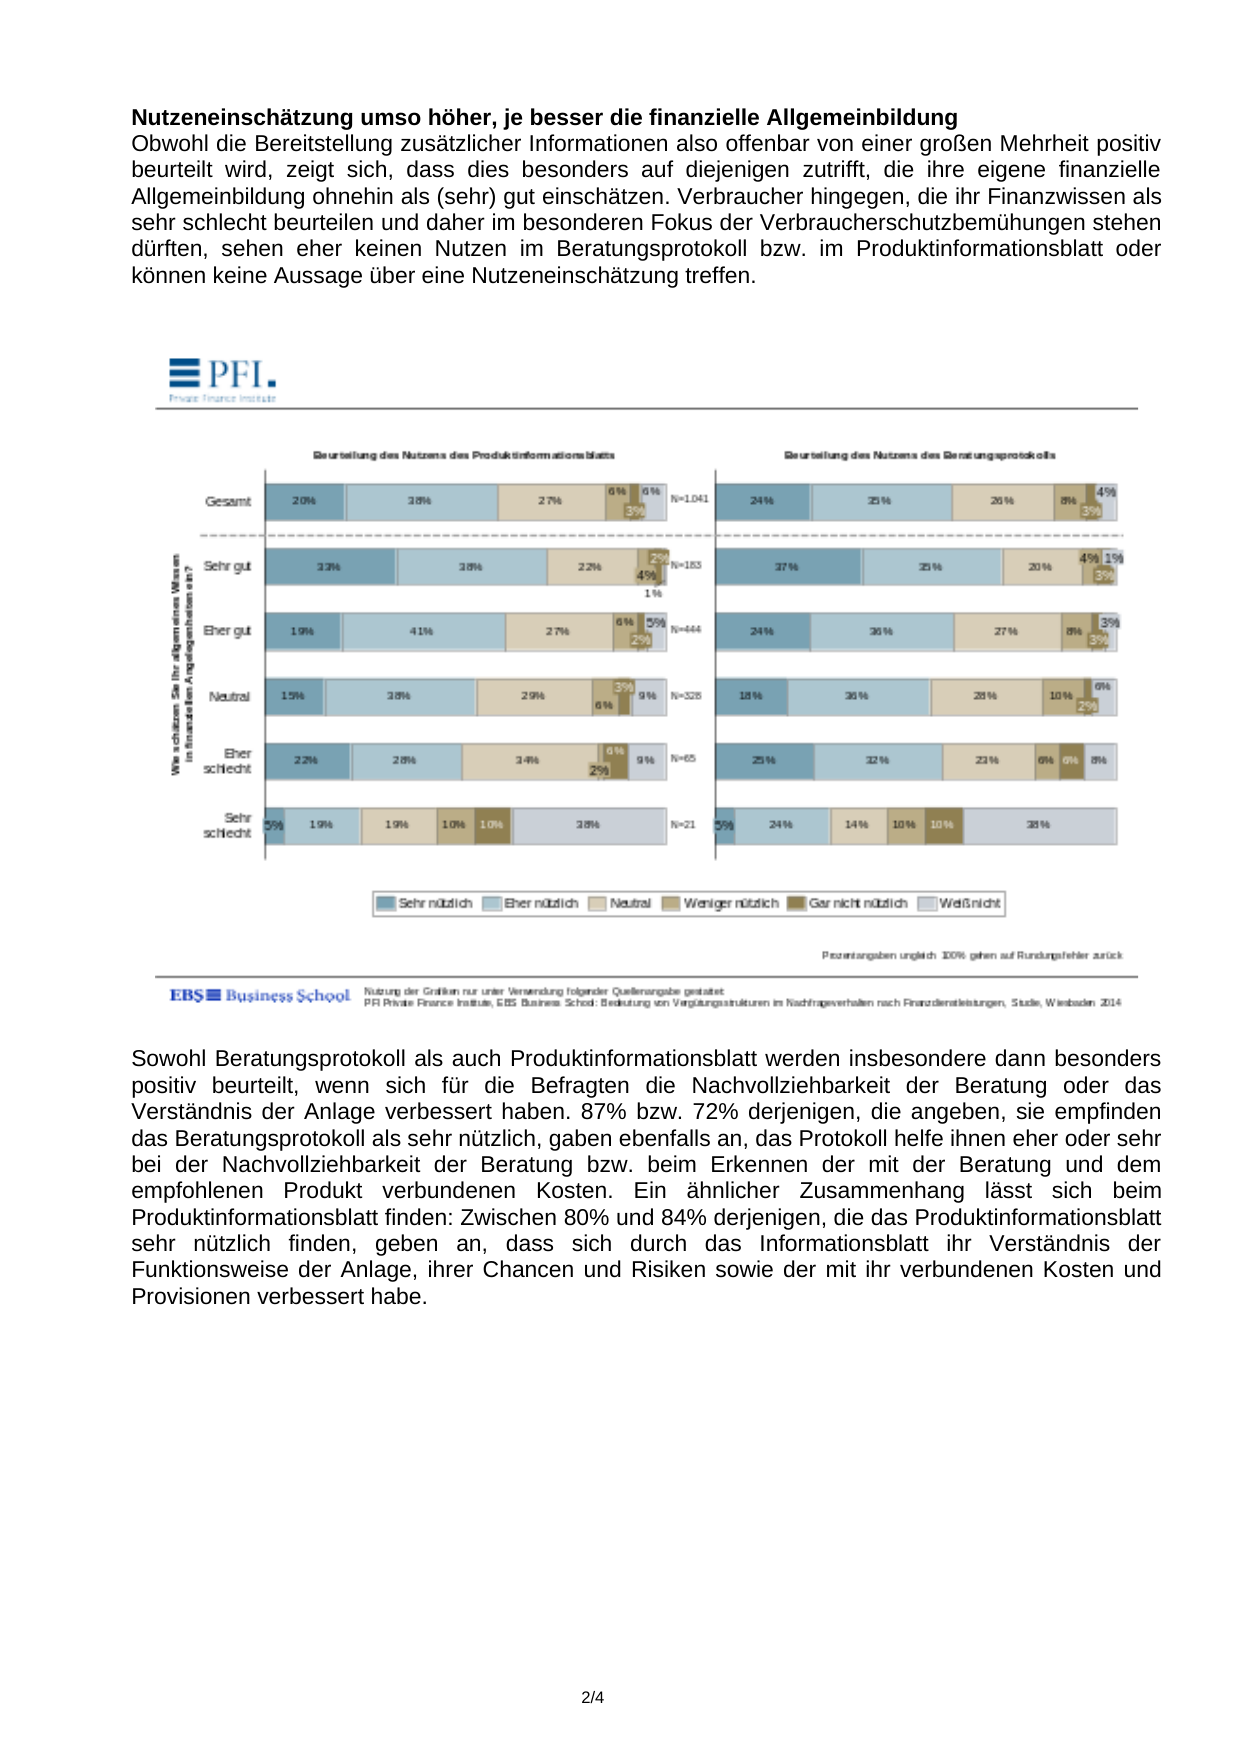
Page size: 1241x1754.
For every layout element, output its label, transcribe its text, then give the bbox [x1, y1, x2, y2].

text Nutzeneinschätzung umso höher, je besser die finanzielle Allgemeinbildung [131, 104, 1162, 130]
text Obwohl die Bereitstellung zusätzlicher Informationen also offenbar von einer großen Mehrheit positiv beurteilt wird, zeigt sich, dass dies besonders auf diejenigen zutrifft, die ihre eigene finanzielle Allgemeinbildung ohnehin als (sehr) gut einschätzen. Verbraucher hingegen, die ihr Finanzwissen als sehr schlecht beurteilen und daher im besonderen Fokus der Verbraucherschutzbemühungen stehen dürften, sehen eher keinen Nutzen im Beratungsprotokoll bzw. im Produktinformationsblatt oder können keine Aussage über eine Nutzeneinschätzung treffen. [131, 130, 1162, 288]
text Sowohl Beratungsprotokoll als auch Produktinformationsblatt werden insbesondere dann besonders positiv beurteilt, wenn sich für die Befragten die Nachvollziehbarkeit der Beratung oder das Verständnis der Anlage verbessert haben. 87% bzw. 72% derjenigen, die angeben, sie empfinden das Beratungsprotokoll als sehr nützlich, gaben ebenfalls an, das Protokoll helfe ihnen eher oder sehr bei der Nachvollziehbarkeit der Beratung bzw. beim Erkennen der mit der Beratung und dem empfohlenen Produkt verbundenen Kosten. Ein ähnlicher Zusammenhang lässt sich beim Produktinformationsblatt finden: Zwischen 80% und 84% derjenigen, die das Produktinformationsblatt sehr nützlich finden, geben an, dass sich durch das Informationsblatt ihr Verständnis der Funktionsweise der Anlage, ihrer Chancen und Risiken sowie der mit ihr verbundenen Kosten und Provisionen verbessert habe. [131, 1045, 1162, 1309]
